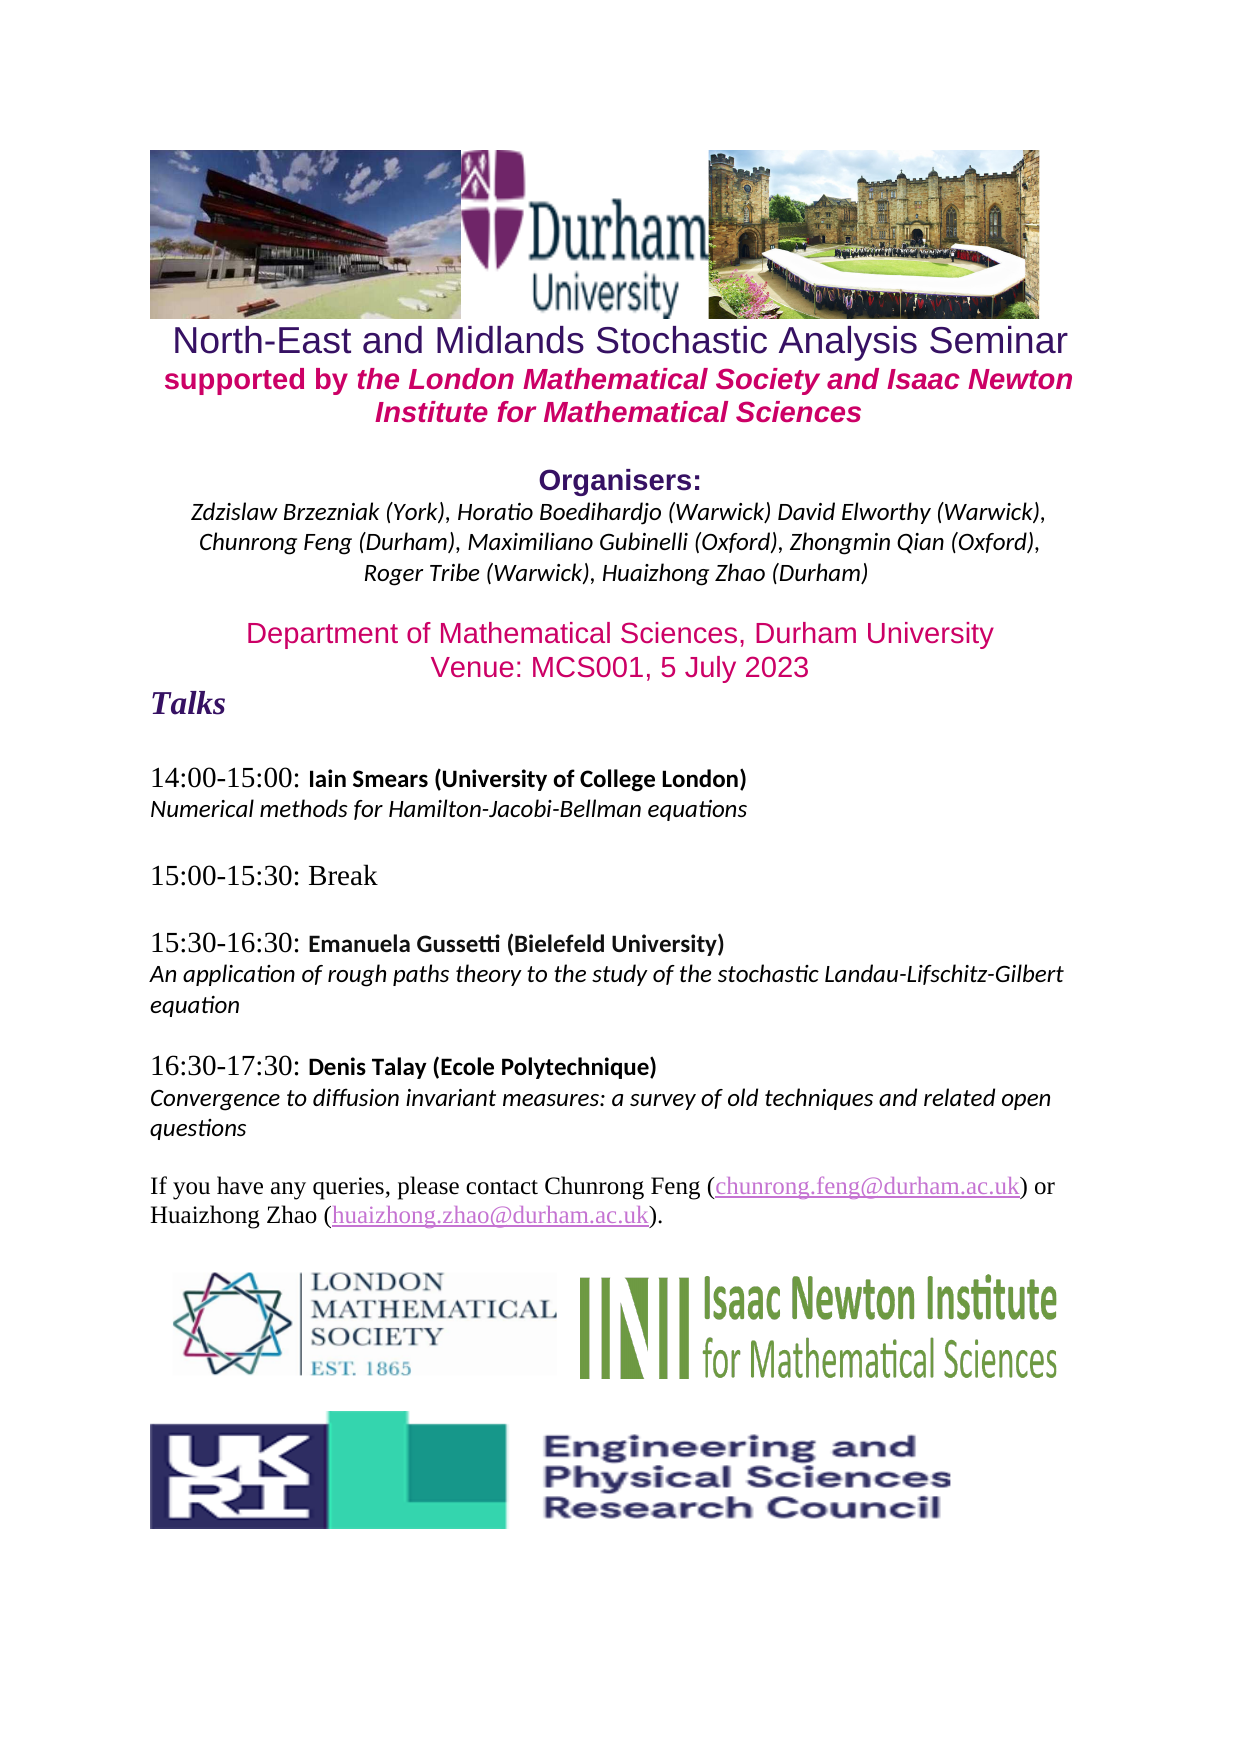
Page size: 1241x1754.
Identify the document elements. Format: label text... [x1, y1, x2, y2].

picture [580, 1273, 1057, 1379]
text Department of Mathematical Sciences, Durham University [150, 616, 1090, 650]
text Organisers: [150, 462, 1090, 496]
text 16:30-17:30: Denis Talay (Ecole Polytechnique) [150, 1048, 1090, 1082]
picture [150, 1411, 951, 1529]
text Zdzislaw Brzezniak (York), Horatio Boedihardjo (Warwick) David Elworthy (Warwick), Chunrong Feng (Durham), Maximiliano Gubinelli (Oxford), Zhongmin Qian (Oxford), [150, 496, 1090, 557]
text North-East and Midlands Stochastic Analysis Seminar supported by the London Mathematical Society and Isaac Newton Institute for Mathematical Sciences [150, 319, 1090, 429]
text 15:30-16:30: Emanuela Gussetti (Bielefeld University) [150, 925, 1090, 958]
picture [168, 1262, 562, 1379]
text 14:00-15:00: Iain Smears (University of College London) Numerical methods for Hamilton-Jacobi-Bellman equations [150, 760, 1090, 824]
text 15:00-15:30: Break [150, 858, 1090, 891]
text Roger Tribe (Warwick), Huaizhong Zhao (Durham) [150, 557, 1090, 616]
text If you have any queries, please contact Chunrong Feng (chunrong.feng@durham.ac.uk) or Huaizhong Zhao (huaizhong.zhao@durham.ac.uk). [150, 1171, 1090, 1229]
text An application of rough paths theory to the study of the stochastic Landau-Lifschitz-Gilbert equation [150, 958, 1090, 1048]
text Venue: MCS001, 5 July 2023 [150, 650, 1090, 683]
text Talks [150, 683, 1090, 722]
text Convergence to diffusion invariant measures: a survey of old techniques and related open questions [150, 1082, 1090, 1171]
picture [150, 150, 1040, 319]
